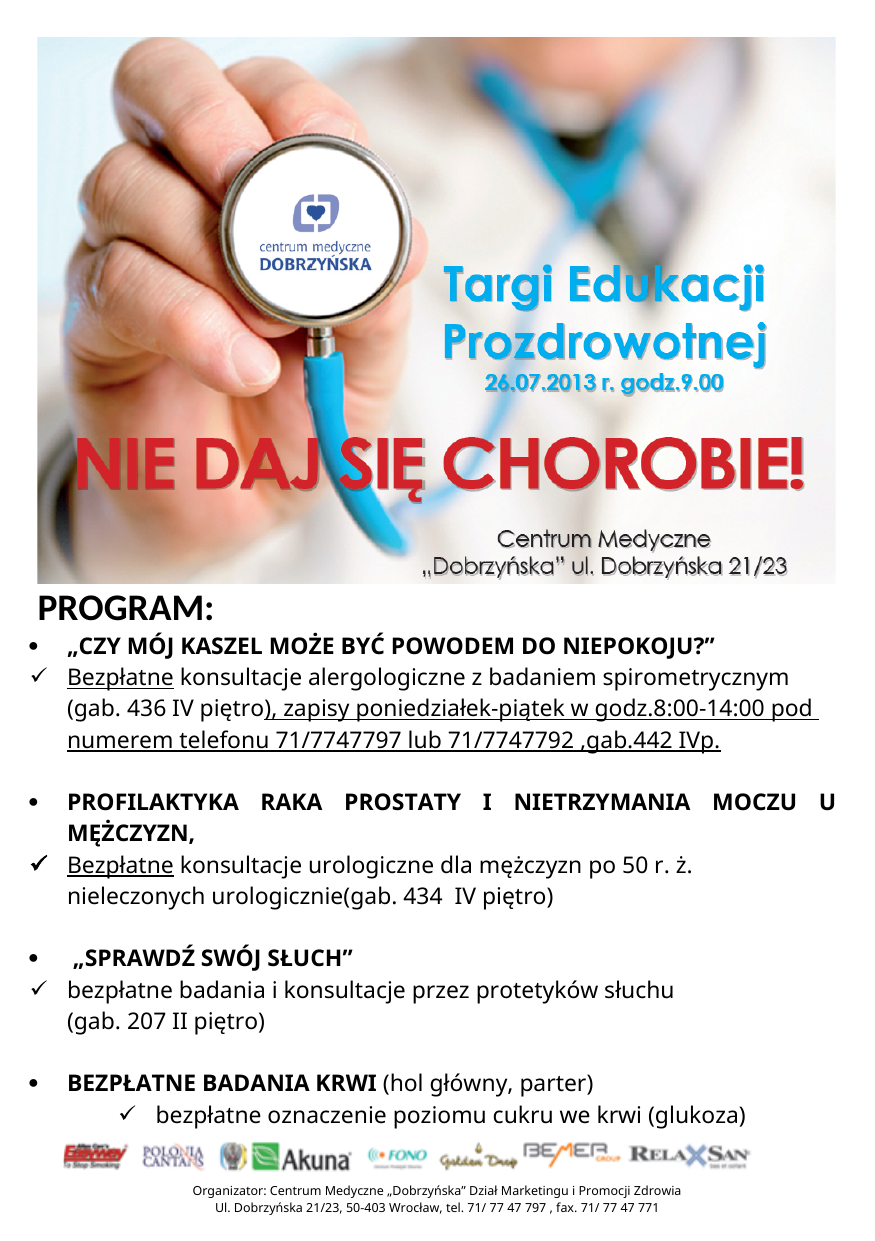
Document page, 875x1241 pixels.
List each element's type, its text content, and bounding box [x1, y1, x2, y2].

list BEZPŁATNE BADANIA KRWI (hol główny, parter) [29, 1067, 837, 1099]
list PROFILAKTYKA RAKA PROSTATY I NIETRZYMANIA MOCZU U MĘŻCZYZN, [29, 786, 837, 849]
list „SPRAWDŹ SWÓJ SŁUCH” [29, 942, 837, 974]
list „CZY MÓJ KASZEL MOŻE BYĆ POWODEM DO NIEPOKOJU?” [29, 630, 837, 661]
list Bezpłatne konsultacje urologiczne dla mężczyzn po 50 r. ż. nieleczonych urologicznie(gab. 434 IV piętro) [29, 849, 837, 911]
list Bezpłatne konsultacje alergologiczne z badaniem spirometrycznym (gab. 436 IV piętro), zapisy poniedziałek-piątek w godz.8:00-14:00 pod numerem telefonu 71/7747797 lub 71/7747792 ,gab.442 IVp. [29, 661, 837, 755]
picture [63, 1133, 811, 1183]
picture [37, 37, 836, 584]
list bezpłatne badania i konsultacje przez protetyków słuchu (gab. 207 II piętro) [29, 974, 837, 1036]
list bezpłatne oznaczenie poziomu cukru we krwi (glukoza) [118, 1099, 837, 1130]
